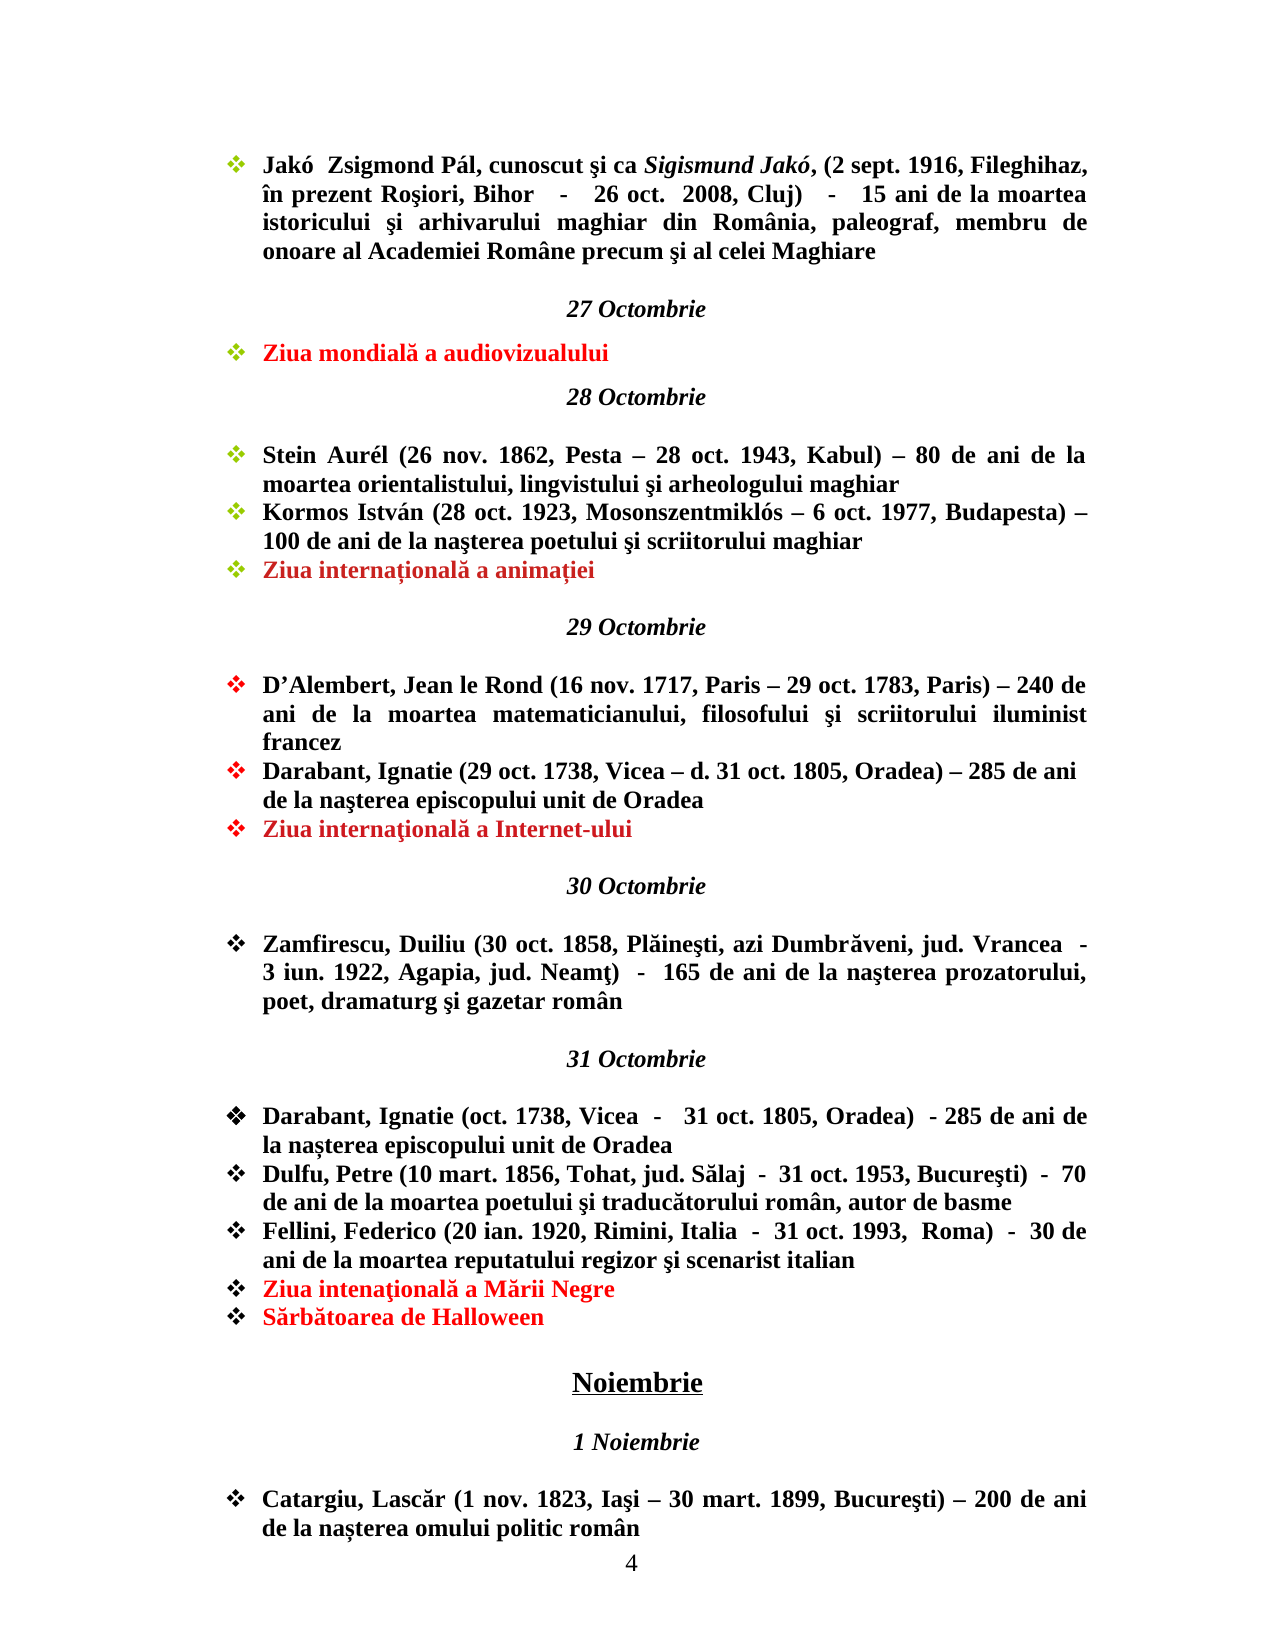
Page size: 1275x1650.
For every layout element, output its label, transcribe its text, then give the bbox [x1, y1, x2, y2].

list Ziua intenaţională a Mării Negre [225, 1274, 1088, 1302]
list Jakó Zsigmond Pál, cunoscut şi ca Sigismund Jakó, (2 sept. 1916, Fileghihaz, în prezent Roşiori, Bihor - 26 oct. 2008, Cluj) - 15 ani de la moartea istoricului şi arhivarului maghiar din România, paleograf, membru de onoare al Academiei Române precum şi al celei Maghiare [225, 150, 1088, 265]
list Zamfirescu, Duiliu (30 oct. 1858, Plăineşti, azi Dumbrăveni, jud. Vrancea - 3 iun. 1922, Agapia, jud. Neamţ) - 165 de ani de la naşterea prozatorului, poet, dramaturg şi gazetar român [225, 929, 1088, 1015]
list Catargiu, Lascăr (1 nov. 1823, Iaşi – 30 mart. 1899, Bucureşti) – 200 de ani de la nașterea omului politic român [224, 1484, 1088, 1542]
list Darabant, Ignatie (29 oct. 1738, Vicea – d. 31 oct. 1805, Oradea) – 285 de ani de la naşterea episcopului unit de Oradea [225, 756, 1088, 814]
text 1 Noiembrie [187, 1427, 1088, 1456]
list Dulfu, Petre (10 mart. 1856, Tohat, jud. Sălaj - 31 oct. 1953, Bucureşti) - 70 de ani de la moartea poetului şi traducătorului român, autor de basme [225, 1159, 1088, 1216]
text 31 Octombrie [187, 1044, 1088, 1072]
list Ziua internațională a animației [225, 555, 1088, 584]
list D’Alembert, Jean le Rond (16 nov. 1717, Paris – 29 oct. 1783, Paris) – 240 de ani de la moartea matematicianului, filosofului şi scriitorului iluminist francez [225, 670, 1088, 756]
text 28 Octombrie [187, 382, 1088, 411]
list Kormos István (28 oct. 1923, Mosonszentmiklós – 6 oct. 1977, Budapesta) – 100 de ani de la naşterea poetului şi scriitorului maghiar [225, 497, 1088, 555]
list Fellini, Federico (20 ian. 1920, Rimini, Italia - 31 oct. 1993, Roma) - 30 de ani de la moartea reputatului regizor şi scenarist italian [225, 1216, 1088, 1274]
text 30 Octombrie [187, 871, 1088, 900]
list Ziua mondială a audiovizualului [225, 338, 1088, 367]
list Sărbătoarea de Halloween [225, 1302, 1088, 1331]
list Darabant, Ignatie (oct. 1738, Vicea - 31 oct. 1805, Oradea) - 285 de ani de la nașterea episcopului unit de Oradea [225, 1101, 1088, 1159]
text Noiembrie [187, 1365, 1088, 1398]
list Stein Aurél (26 nov. 1862, Pesta – 28 oct. 1943, Kabul) – 80 de ani de la moartea orientalistului, lingvistului şi arheologului maghiar [225, 440, 1088, 497]
list Ziua internaţională a Internet-ului [225, 814, 1088, 842]
text 29 Octombrie [187, 612, 1088, 641]
text 27 Octombrie [187, 294, 1088, 322]
